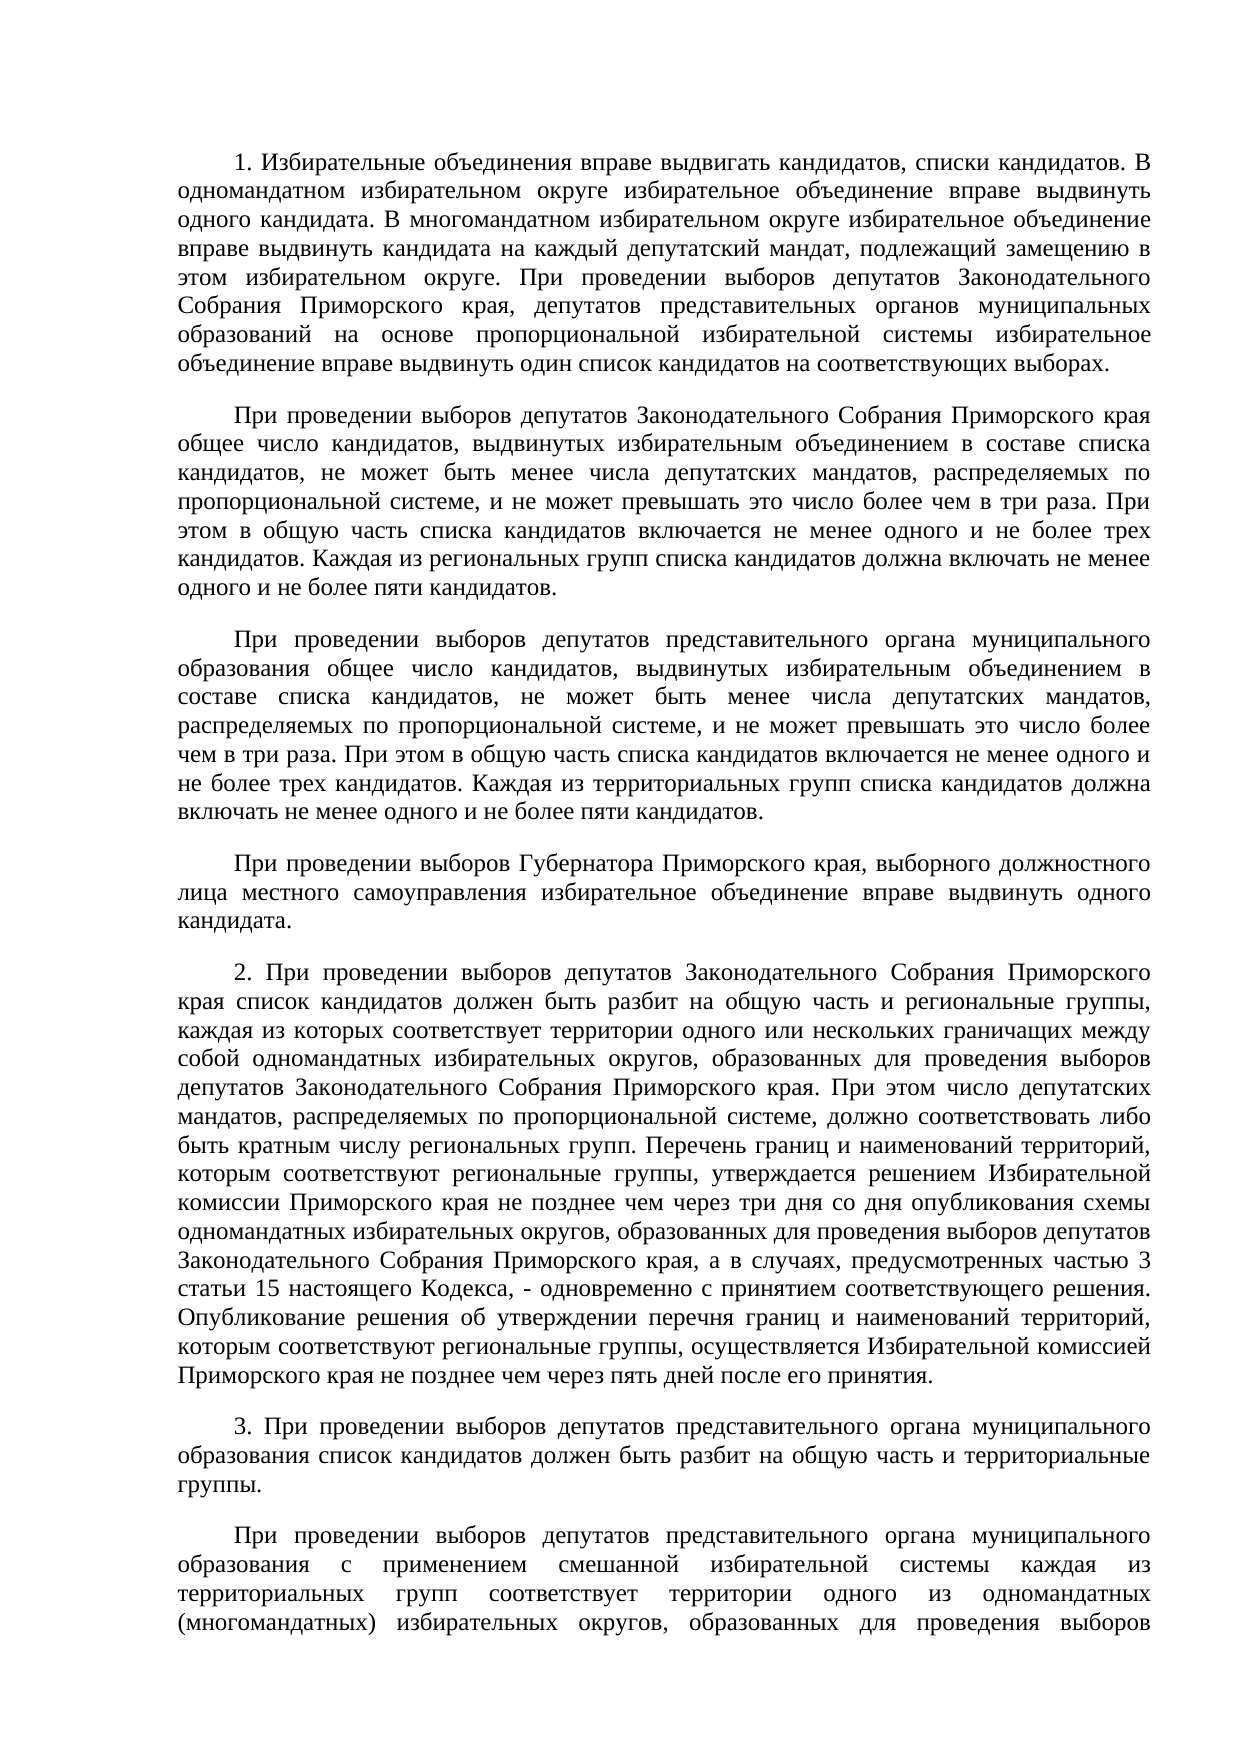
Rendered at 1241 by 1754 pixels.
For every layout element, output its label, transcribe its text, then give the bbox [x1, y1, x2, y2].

text 3. При проведении выборов депутатов представительного органа муниципального образования список кандидатов должен быть разбит на общую часть и территориальные группы. [177, 1411, 1152, 1498]
text При проведении выборов депутатов представительного органа муниципального образования общее число кандидатов, выдвинутых избирательным объединением в составе списка кандидатов, не может быть менее числа депутатских мандатов, распределяемых по пропорциональной системе, и не может превышать это число более чем в три раза. При этом в общую часть списка кандидатов включается не менее одного и не более трех кандидатов. Каждая из территориальных групп списка кандидатов должна включать не менее одного и не более пяти кандидатов. [177, 624, 1152, 825]
text При проведении выборов депутатов Законодательного Собрания Приморского края общее число кандидатов, выдвинутых избирательным объединением в составе списка кандидатов, не может быть менее числа депутатских мандатов, распределяемых по пропорциональной системе, и не может превышать это число более чем в три раза. При этом в общую часть списка кандидатов включается не менее одного и не более трех кандидатов. Каждая из региональных групп списка кандидатов должна включать не менее одного и не более пяти кандидатов. [177, 400, 1152, 601]
text При проведении выборов Губернатора Приморского края, выборного должностного лица местного самоуправления избирательное объединение вправе выдвинуть одного кандидата. [177, 848, 1152, 934]
text 1. Избирательные объединения вправе выдвигать кандидатов, списки кандидатов. В одномандатном избирательном округе избирательное объединение вправе выдвинуть одного кандидата. В многомандатном избирательном округе избирательное объединение вправе выдвинуть кандидата на каждый депутатский мандат, подлежащий замещению в этом избирательном округе. При проведении выборов депутатов Законодательного Собрания Приморского края, депутатов представительных органов муниципальных образований на основе пропорциональной избирательной системы избирательное объединение вправе выдвинуть один список кандидатов на соответствующих выборах. [177, 147, 1152, 377]
text 2. При проведении выборов депутатов Законодательного Собрания Приморского края список кандидатов должен быть разбит на общую часть и региональные группы, каждая из которых соответствует территории одного или нескольких граничащих между собой одномандатных избирательных округов, образованных для проведения выборов депутатов Законодательного Собрания Приморского края. При этом число депутатских мандатов, распределяемых по пропорциональной системе, должно соответствовать либо быть кратным числу региональных групп. Перечень границ и наименований территорий, которым соответствуют региональные группы, утверждается решением Избирательной комиссии Приморского края не позднее чем через три дня со дня опубликования схемы одномандатных избирательных округов, образованных для проведения выборов депутатов Законодательного Собрания Приморского края, а в случаях, предусмотренных частью 3 статьи 15 настоящего Кодекса, - одновременно с принятием соответствующего решения. Опубликование решения об утверждении перечня границ и наименований территорий, которым соответствуют региональные группы, осуществляется Избирательной комиссией Приморского края не позднее чем через пять дней после его принятия. [177, 957, 1152, 1388]
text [177, 1521, 1152, 1636]
